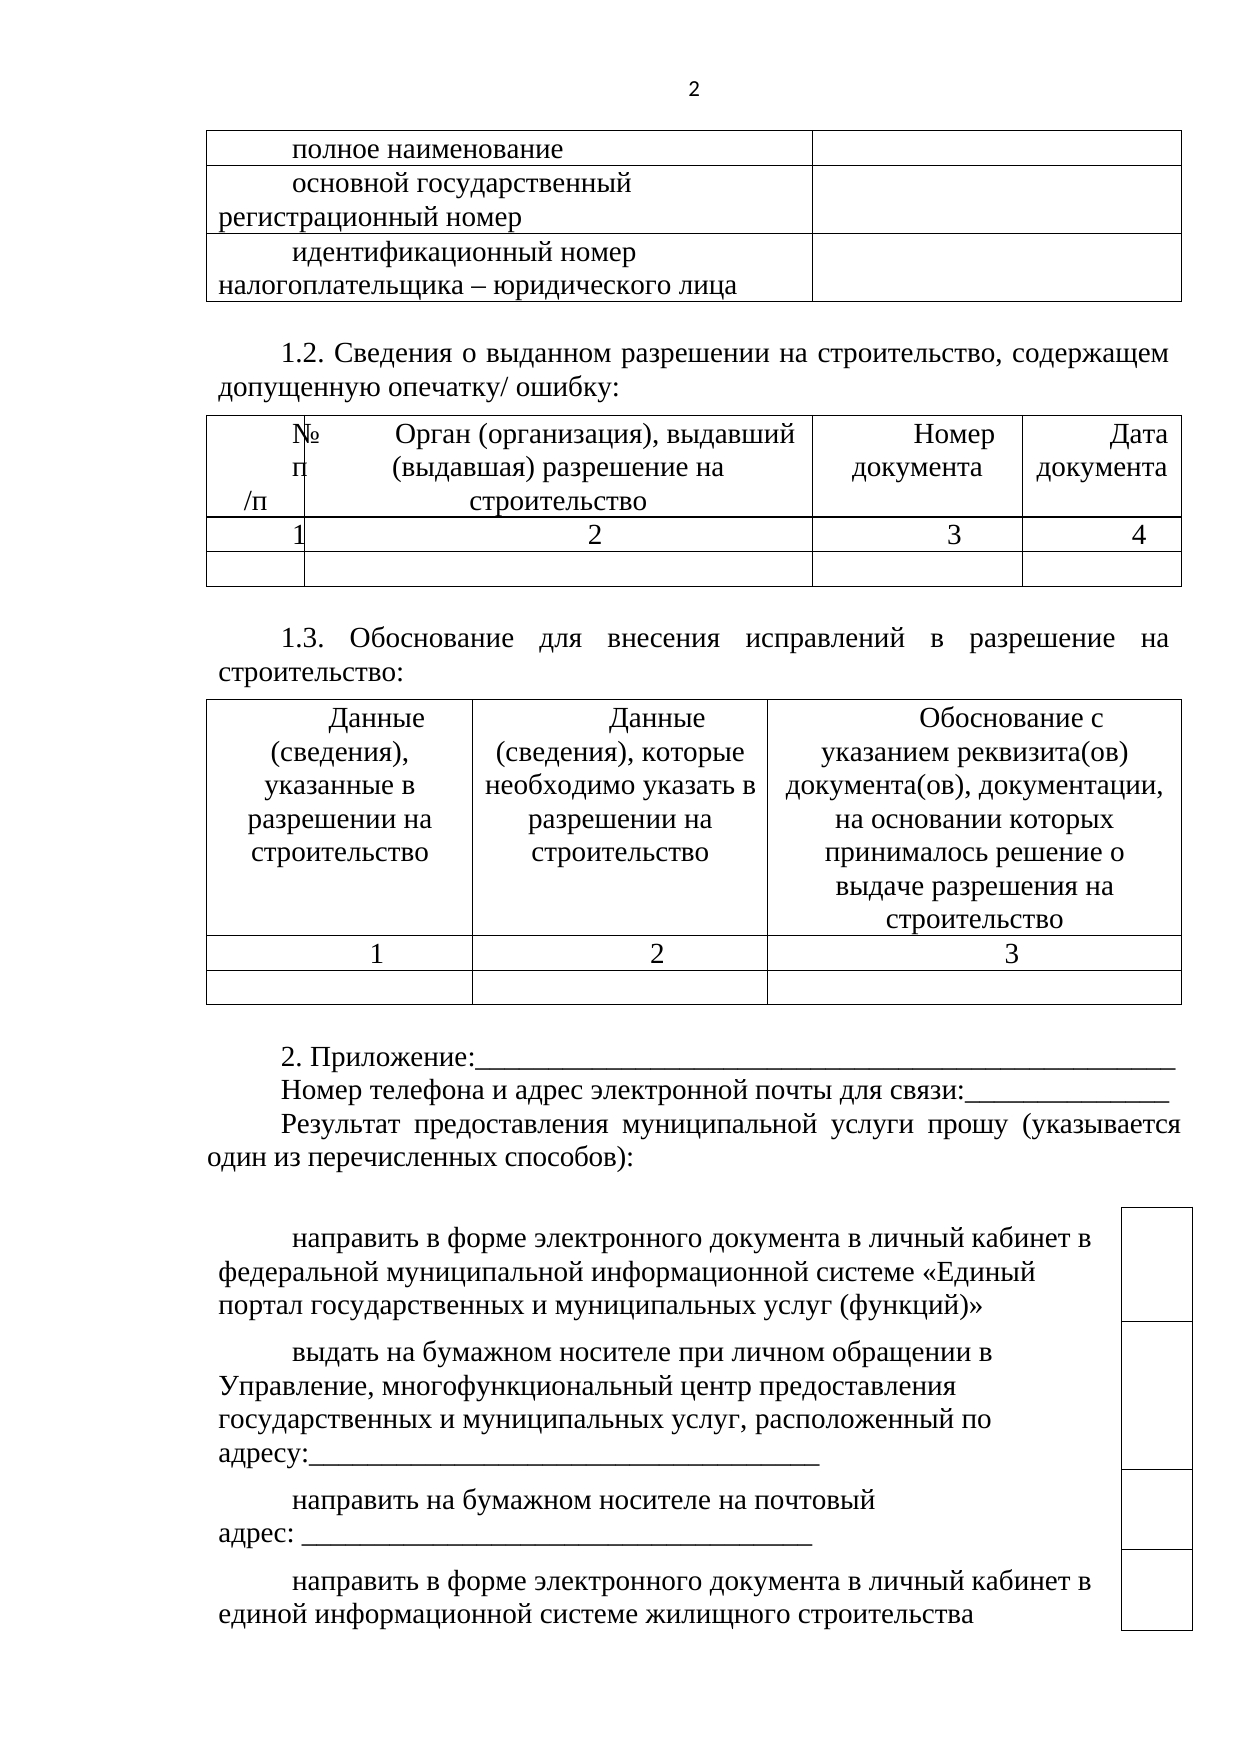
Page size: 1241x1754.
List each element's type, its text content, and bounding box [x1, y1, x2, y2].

table_cell [1122, 1322, 1192, 1468]
table_cell [768, 971, 1181, 1004]
table_cell выдать на бумажном носителе при личном обращении в Управление, многофункциональный центр предоставления государственных и муниципальных услуг, расположенный по адресу:___________________________________ [207, 1321, 1121, 1468]
table_cell 3 [768, 936, 1181, 970]
table_cell [813, 234, 1181, 301]
table_cell 2 [473, 936, 767, 970]
table_cell [207, 552, 304, 586]
table_cell Орган (организация), выдавший (выдавшая) разрешение на строительство [305, 416, 812, 516]
table_cell Обоснование с указанием реквизита(ов) документа(ов), документации, на основании которых принималось решение о выдаче разрешения на строительство [768, 700, 1181, 935]
table_cell [1122, 1470, 1192, 1549]
table_cell основной государственный регистрационный номер [207, 166, 812, 233]
table_cell [813, 552, 1022, 586]
table_cell 2 [305, 518, 812, 551]
table_cell 1 [207, 936, 472, 970]
text Номер телефона и адрес электронной почты для связи:______________ [207, 1072, 1181, 1106]
table_cell 1 [207, 518, 304, 551]
table_header направить в форме электронного документа в личный кабинет в федеральной муниципальной информационной системе «Единый портал государственных и муниципальных услуг (функций)» [207, 1207, 1121, 1321]
table_header [1122, 1208, 1192, 1321]
table_cell [1023, 552, 1181, 586]
table_cell Номер документа [813, 416, 1022, 516]
table_cell 3 [813, 518, 1022, 551]
table_cell [305, 552, 812, 586]
table_cell направить на бумажном носителе на почтовый адрес: ___________________________________ [207, 1469, 1121, 1549]
table_cell 1.3. Обоснование для внесения исправлений в разрешение на строительство: [207, 587, 1181, 699]
table_cell 4 [1023, 518, 1181, 551]
table_cell № п/п [207, 416, 304, 516]
table_cell идентификационный номер налогоплательщика – юридического лица [207, 234, 812, 301]
text Результат предоставления муниципальной услуги прошу (указывается один из перечисленных способов): [207, 1106, 1181, 1173]
table_cell полное наименование [207, 131, 812, 164]
text 2. Приложение:________________________________________________ [207, 1039, 1181, 1072]
table_cell направить в форме электронного документа в личный кабинет в единой информационной системе жилищного строительства [207, 1549, 1121, 1630]
table_cell [813, 131, 1181, 164]
table_cell Данные (сведения), указанные в разрешении на строительство [207, 700, 472, 935]
table_cell Дата документа [1023, 416, 1181, 516]
table_cell 1.2. Сведения о выданном разрешении на строительство, содержащем допущенную опечатку/ ошибку: [207, 302, 1181, 415]
table_cell [207, 971, 472, 1004]
table_cell Данные (сведения), которые необходимо указать в разрешении на строительство [473, 700, 767, 935]
table_cell [1122, 1550, 1192, 1630]
table_cell [473, 971, 767, 1004]
table_cell [813, 166, 1181, 233]
